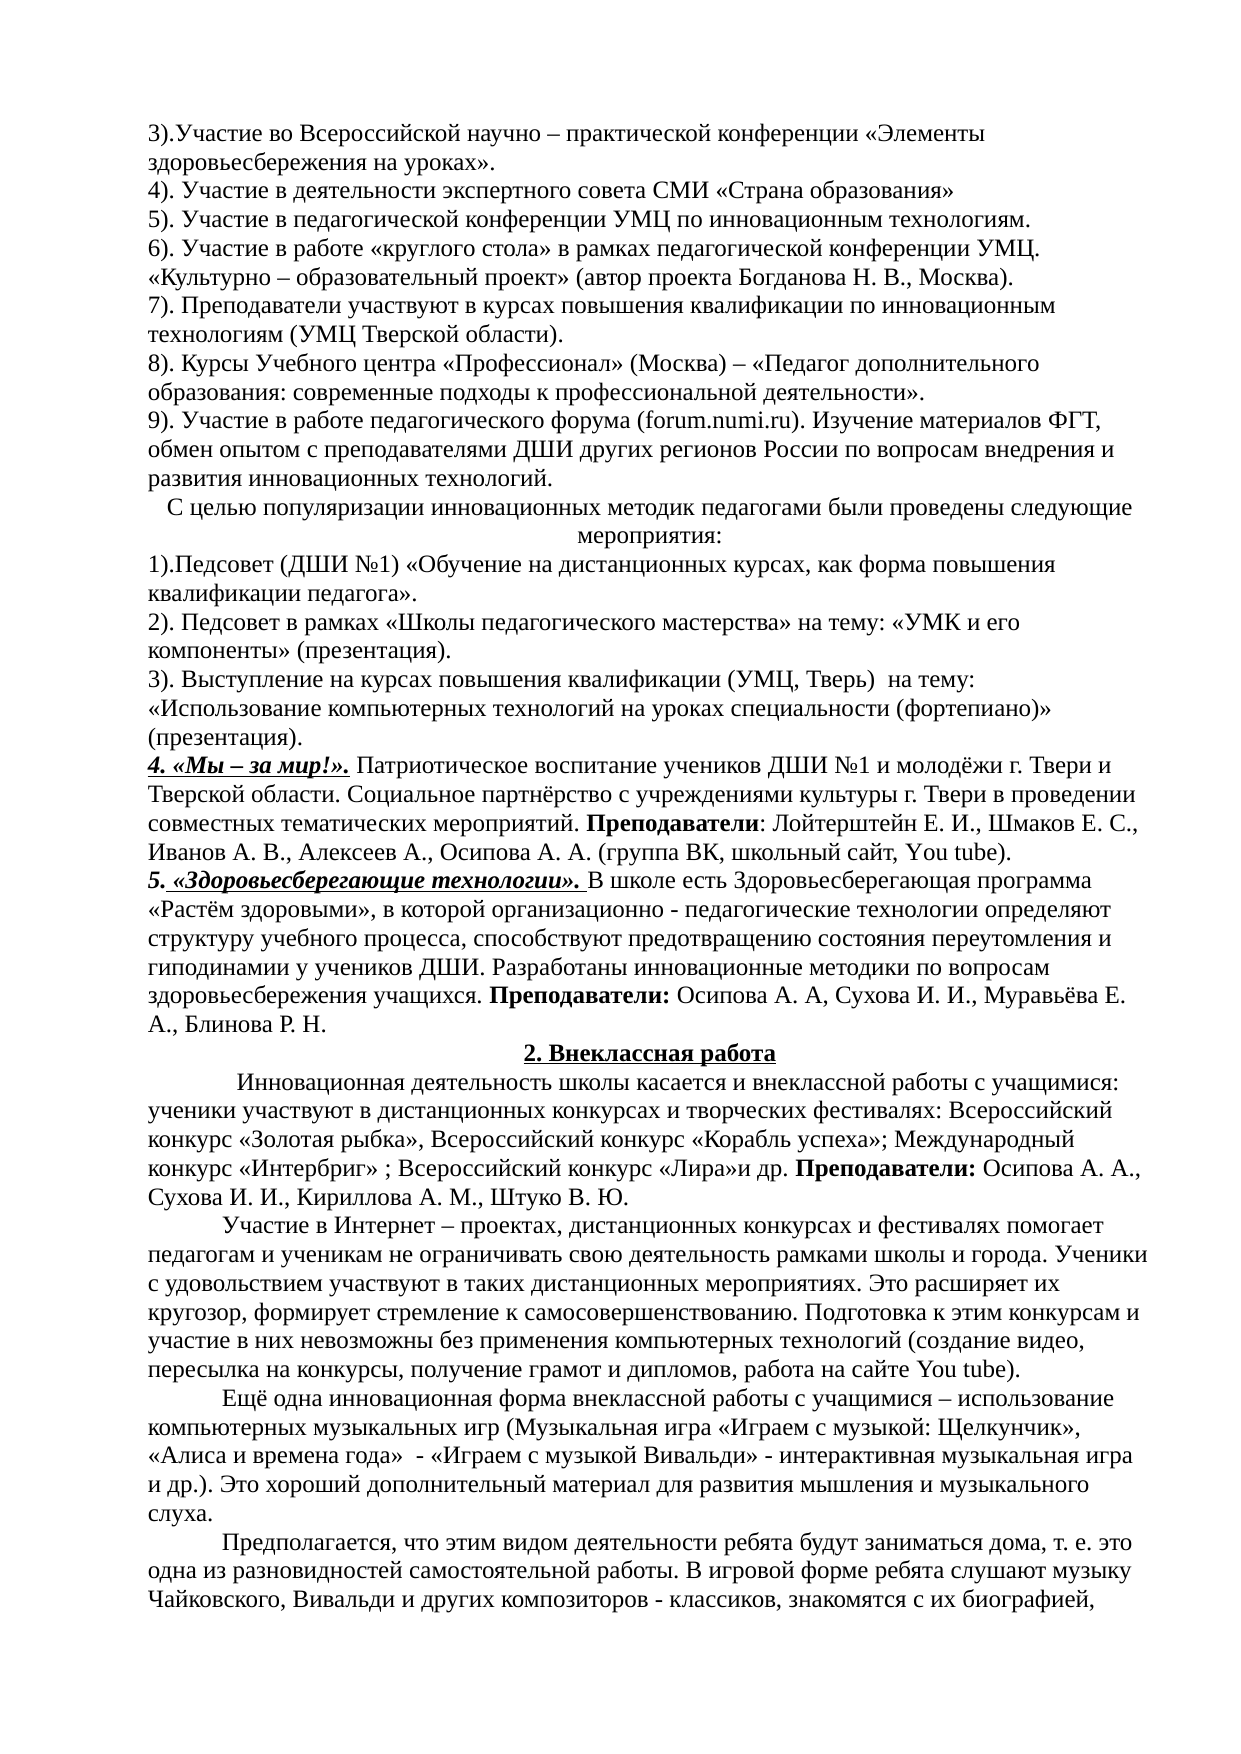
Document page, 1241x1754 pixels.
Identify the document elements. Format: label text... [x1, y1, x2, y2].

text 5. «Здоровьесберегающие технологии». В школе есть Здоровьесберегающая программа «Растём здоровыми», в которой организационно - педагогические технологии определяют структуру учебного процесса, способствуют предотвращению состояния переутомления и гиподинамии у учеников ДШИ. Разработаны инновационные методики по вопросам здоровьесбережения учащихся. Преподаватели: Осипова А. А, Сухова И. И., Муравьёва Е. А., Блинова Р. Н. [148, 866, 1152, 1038]
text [148, 1527, 1152, 1613]
text 2. Внеклассная работа [148, 1038, 1152, 1067]
text 9). Участие в работе педагогического форума (forum.numi.ru). Изучение материалов ФГТ, обмен опытом с преподавателями ДШИ других регионов России по вопросам внедрения и развития инновационных технологий. [148, 406, 1152, 492]
text 7). Преподаватели участвуют в курсах повышения квалификации по инновационным технологиям (УМЦ Тверской области). [148, 291, 1152, 348]
text 5). Участие в педагогической конференции УМЦ по инновационным технологиям. [148, 204, 1152, 233]
text Ещё одна инновационная форма внеклассной работы с учащимися – использование компьютерных музыкальных игр (Музыкальная игра «Играем с музыкой: Щелкунчик», «Алиса и времена года» - «Играем с музыкой Вивальди» - интерактивная музыкальная игра и др.). Это хороший дополнительный материал для развития мышления и музыкального слуха. [148, 1383, 1152, 1527]
text 3). Выступление на курсах повышения квалификации (УМЦ, Тверь) на тему: «Использование компьютерных технологий на уроках специальности (фортепиано)» (презентация). [148, 664, 1152, 751]
text 6). Участие в работе «круглого стола» в рамках педагогической конференции УМЦ. «Культурно – образовательный проект» (автор проекта Богданова Н. В., Москва). [148, 233, 1152, 291]
text 3).Участие во Всероссийской научно – практической конференции «Элементы здоровьесбережения на уроках». [148, 118, 1152, 176]
text С целью популяризации инновационных методик педагогами были проведены следующие мероприятия: [148, 492, 1152, 549]
text Инновационная деятельность школы касается и внеклассной работы с учащимися: ученики участвуют в дистанционных конкурсах и творческих фестивалях: Всероссийский конкурс «Золотая рыбка», Всероссийский конкурс «Корабль успеха»; Международный конкурс «Интербриг» ; Всероссийский конкурс «Лира»и др. Преподаватели: Осипова А. А., Сухова И. И., Кириллова А. М., Штуко В. Ю. [148, 1067, 1152, 1211]
text 4. «Мы – за мир!». Патриотическое воспитание учеников ДШИ №1 и молодёжи г. Твери и Тверской области. Социальное партнёрство с учреждениями культуры г. Твери в проведении совместных тематических мероприятий. Преподаватели: Лойтерштейн Е. И., Шмаков Е. С., Иванов А. В., Алексеев А., Осипова А. А. (группа ВК, школьный сайт, You tube). [148, 751, 1152, 866]
text 4). Участие в деятельности экспертного совета СМИ «Страна образования» [148, 176, 1152, 204]
text 8). Курсы Учебного центра «Профессионал» (Москва) – «Педагог дополнительного образования: современные подходы к профессиональной деятельности». [148, 348, 1152, 406]
text 2). Педсовет в рамках «Школы педагогического мастерства» на тему: «УМК и его компоненты» (презентация). [148, 607, 1152, 664]
text Участие в Интернет – проектах, дистанционных конкурсах и фестивалях помогает педагогам и ученикам не ограничивать свою деятельность рамками школы и города. Ученики с удовольствием участвуют в таких дистанционных мероприятиях. Это расширяет их кругозор, формирует стремление к самосовершенствованию. Подготовка к этим конкурсам и участие в них невозможны без применения компьютерных технологий (создание видео, пересылка на конкурсы, получение грамот и дипломов, работа на сайте You tube). [148, 1211, 1152, 1383]
text 1).Педсовет (ДШИ №1) «Обучение на дистанционных курсах, как форма повышения квалификации педагога». [148, 549, 1152, 607]
